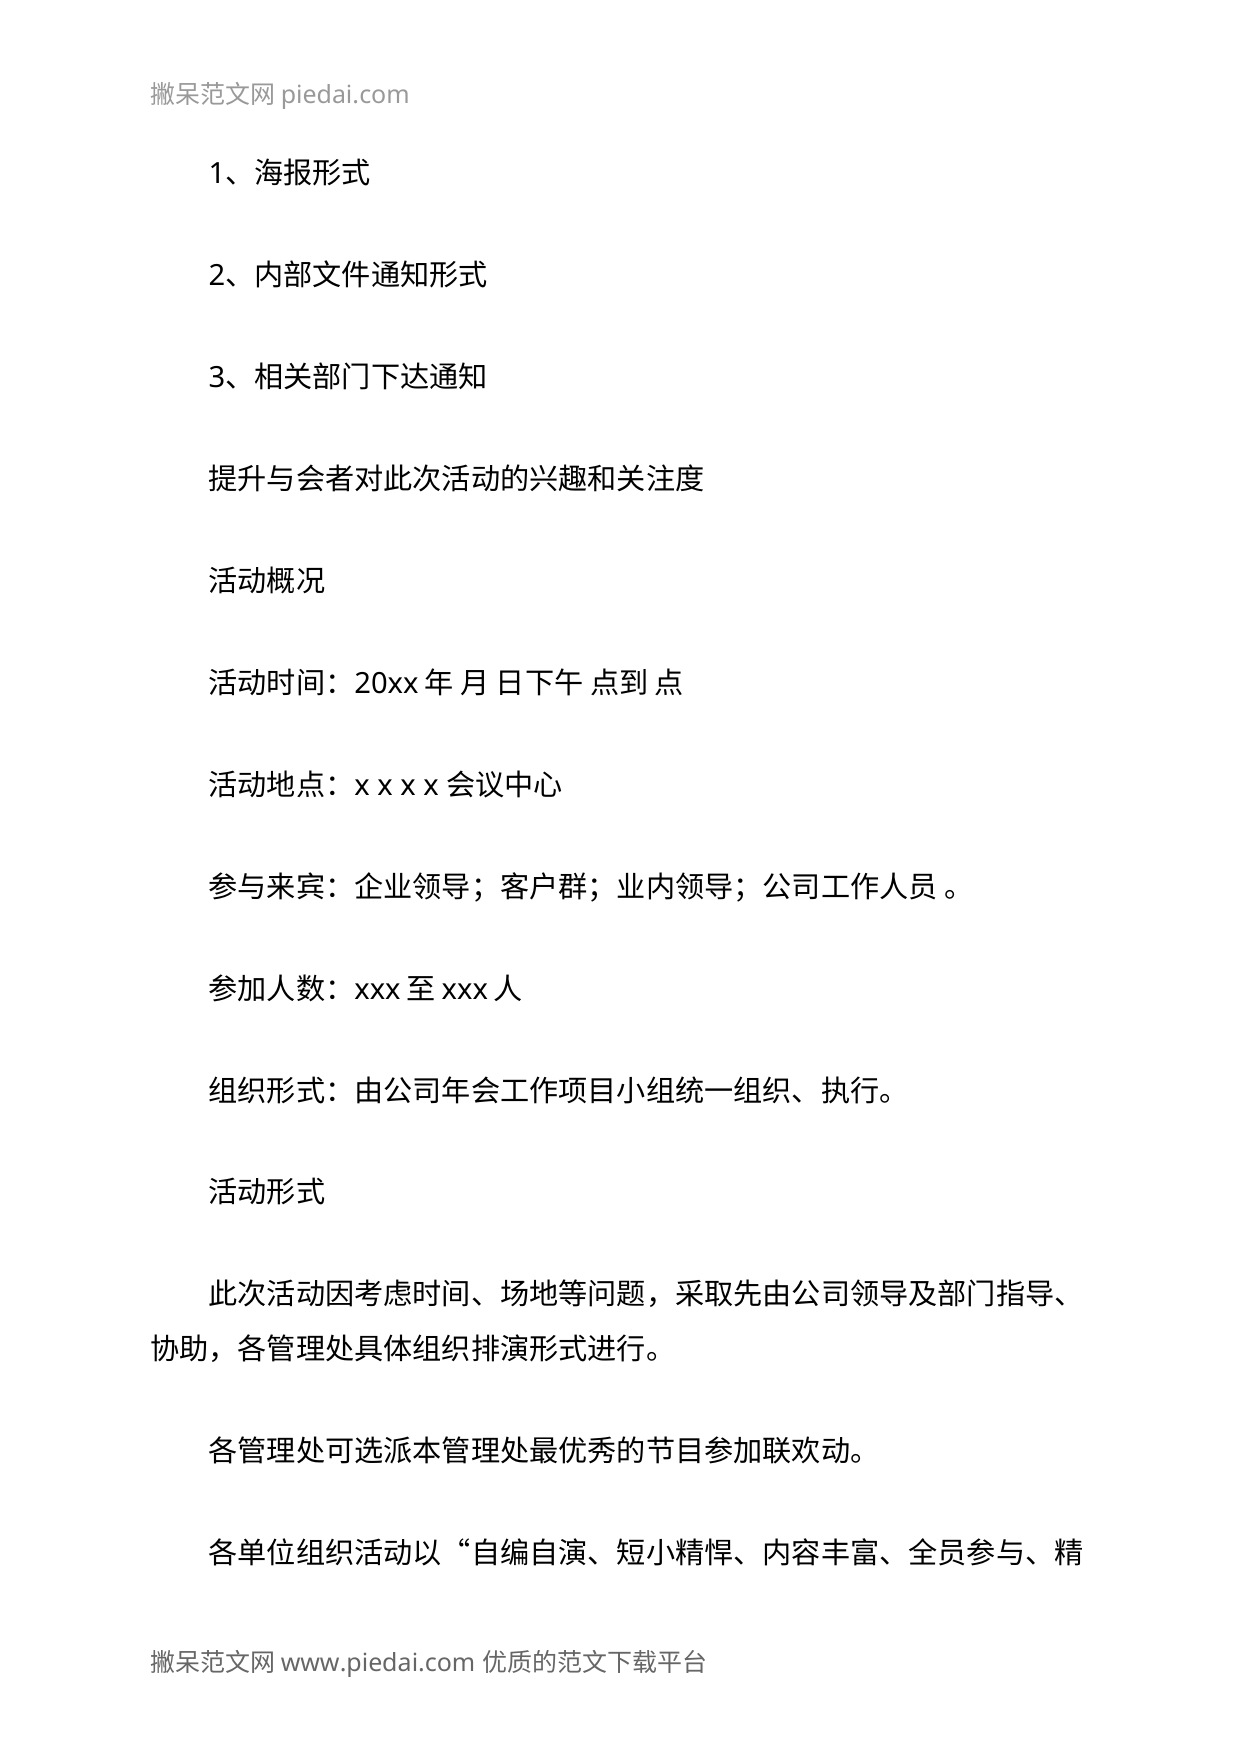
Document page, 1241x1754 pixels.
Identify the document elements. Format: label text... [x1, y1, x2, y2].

text 此次活动因考虑时间、场地等问题，采取先由公司领导及部门指导、协助，各管理处具体组织排演形式进行。 [150, 1271, 1090, 1368]
text 组织形式：由公司年会工作项目小组统一组织、执行。 [150, 1067, 1090, 1109]
text 参加人数：xxx至xxx人 [150, 965, 1090, 1008]
text 参与来宾：企业领导；客户群；业内领导；公司工作人员 。 [150, 863, 1090, 906]
text 活动地点：x x x x 会议中心 [150, 761, 1090, 804]
text 2、内部文件通知形式 [150, 252, 1090, 294]
text 活动形式 [150, 1169, 1090, 1211]
text 1、海报形式 [150, 150, 1090, 192]
text 各管理处可选派本管理处最优秀的节目参加联欢动。 [150, 1427, 1090, 1470]
text 提升与会者对此次活动的兴趣和关注度 [150, 456, 1090, 498]
text 活动概况 [150, 558, 1090, 600]
text 3、相关部门下达通知 [150, 354, 1090, 396]
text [150, 1529, 1090, 1571]
text 活动时间：20xx年 月 日下午 点到 点 [150, 659, 1090, 702]
